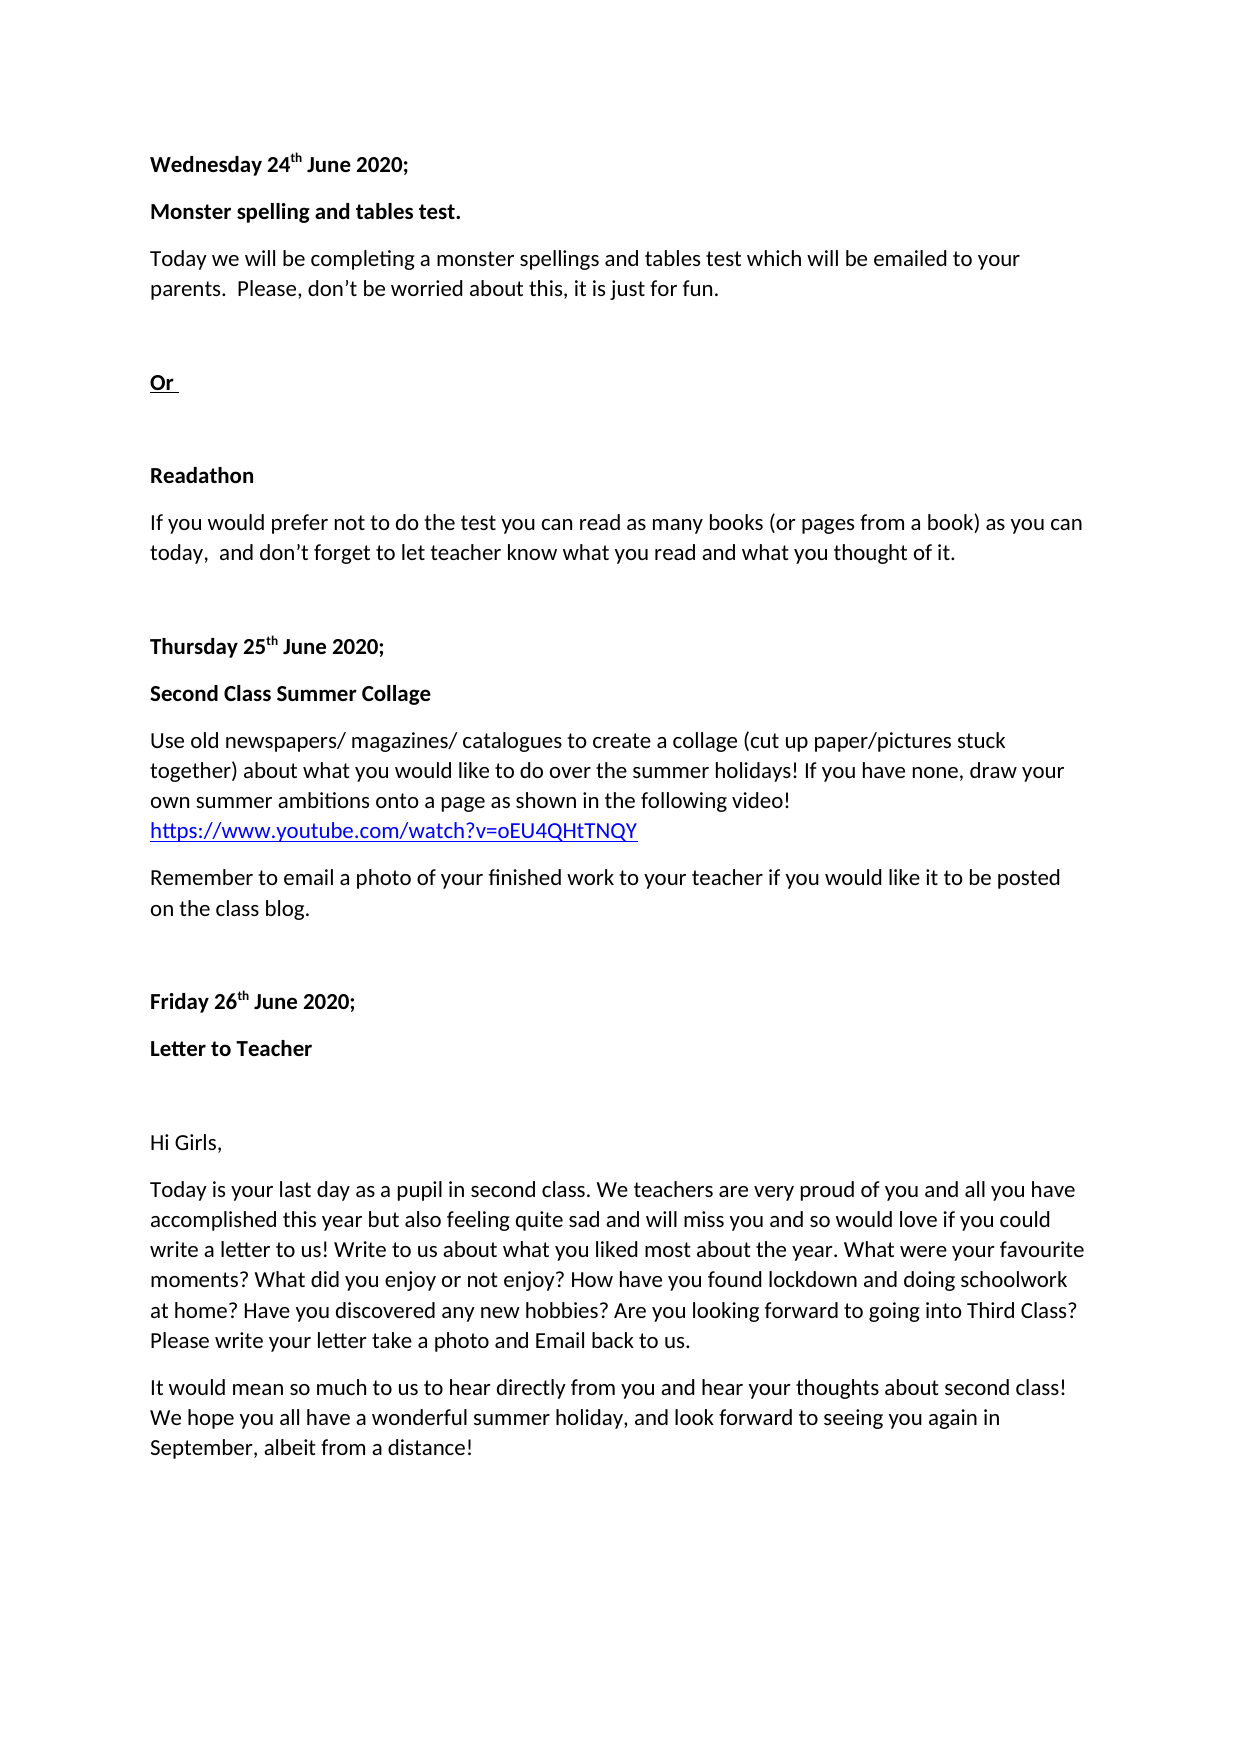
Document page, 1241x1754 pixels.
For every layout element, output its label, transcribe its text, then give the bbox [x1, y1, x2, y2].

text Monster spelling and tables test. [150, 197, 1090, 225]
text If you would prefer not to do the test you can read as many books (or pages from a book) as you can today, and don’t forget to let teacher know what you read and what you thought of it. [150, 508, 1090, 567]
text Friday 26th June 2020; [150, 987, 1090, 1016]
text Wednesday 24th June 2020; [150, 150, 1090, 178]
text Remember to email a photo of your finished work to your teacher if you would like it to be posted on the class blog. [150, 863, 1090, 922]
text Readathon [150, 461, 1090, 489]
text Letter to Teacher [150, 1034, 1090, 1062]
text Thursday 25th June 2020; [150, 632, 1090, 660]
text Second Class Summer Collage [150, 679, 1090, 707]
text Today we will be completing a monster spellings and tables test which will be emailed to your parents. Please, don’t be worried about this, it is just for fun. [150, 244, 1090, 302]
text Today is your last day as a pupil in second class. We teachers are very proud of you and all you have accomplished this year but also feeling quite sad and will miss you and so would love if you could write a letter to us! Write to us about what you liked most about the year. What were your favourite moments? What did you enjoy or not enjoy? How have you found lockdown and doing schoolwork at home? Have you discovered any new hobbies? Are you looking forward to going into Third Class? Please write your letter take a photo and Email back to us. [150, 1175, 1090, 1354]
text It would mean so much to us to hear directly from you and hear your thoughts about second class! We hope you all have a wonderful summer holiday, and look forward to seeing you again in September, albeit from a distance! [150, 1373, 1090, 1461]
text Or [150, 368, 1090, 396]
text Use old newspapers/ magazines/ catalogues to create a collage (cut up paper/pictures stuck together) about what you would like to do over the summer holidays! If you have none, draw your own summer ambitions onto a page as shown in the following video! https://www.youtube.com/watch?v=oEU4QHtTNQY [150, 726, 1090, 845]
text Hi Girls, [150, 1128, 1090, 1156]
